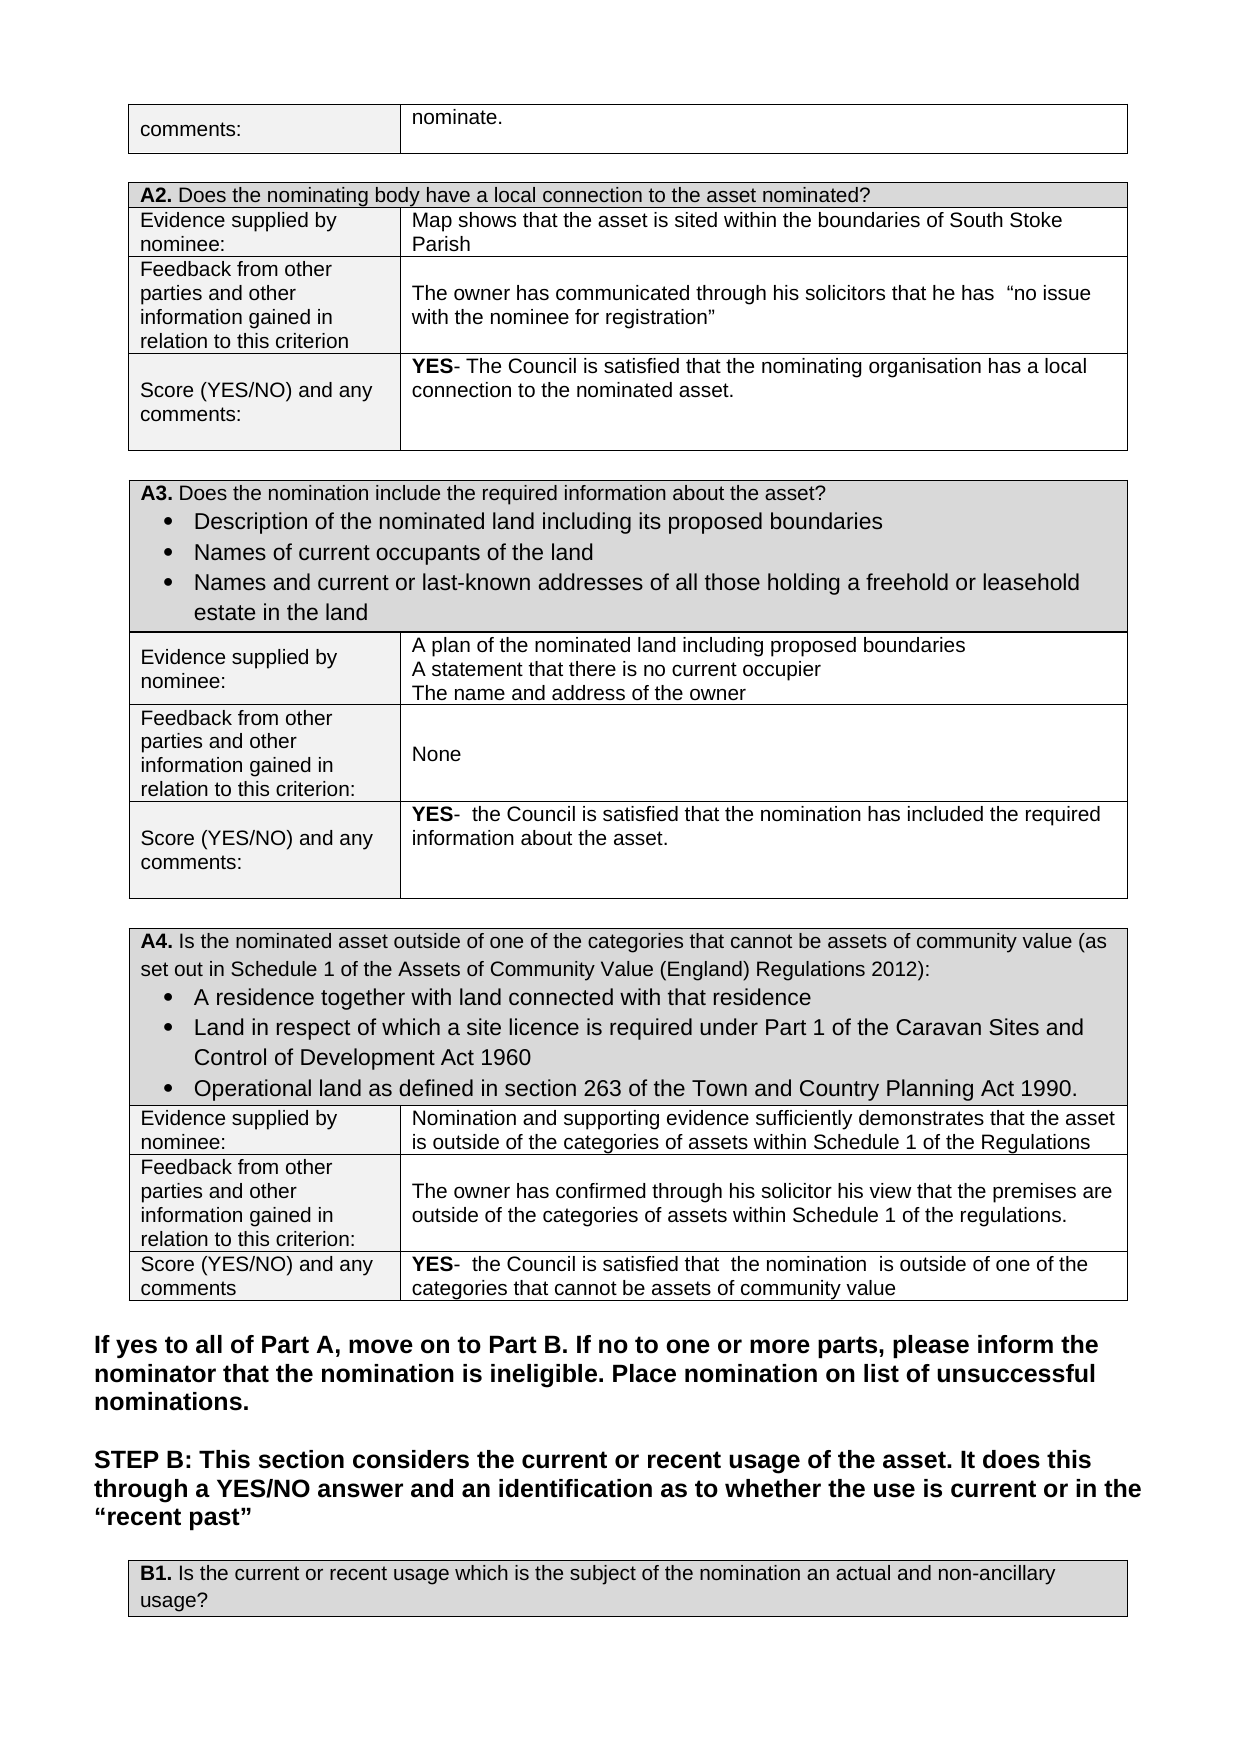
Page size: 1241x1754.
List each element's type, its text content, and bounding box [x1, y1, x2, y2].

table_header A4. Is the nominated asset outside of one of the categories that cannot be assets of community value (as set out in Schedule 1 of the Assets of Community Value (England) Regulations 2012): A residence together with land connected with that residence Land in respect of which a site licence is required under Part 1 of the Caravan Sites and Control of Development Act 1960 Operational land as defined in section 263 of the Town and Country Planning Act 1990. [130, 929, 1127, 1105]
table_cell YES- The Council is satisfied that the nominating organisation has a local connection to the nominated asset. [401, 354, 1127, 450]
table_cell YES- the Council is satisfied that the nomination is outside of one of the categories that cannot be assets of community value [401, 1252, 1127, 1300]
table_cell Map shows that the asset is sited within the boundaries of South Stoke Parish [401, 208, 1127, 256]
table_cell YES- the Council is satisfied that the nomination has included the required information about the asset. [401, 802, 1127, 898]
table_cell A plan of the nominated land including proposed boundaries A statement that there is no current occupier The name and address of the owner [401, 633, 1127, 704]
table_cell None [401, 705, 1127, 801]
table_cell Score (YES/NO) and any comments [130, 1252, 400, 1300]
table_cell Score (YES/NO) and any comments: [130, 802, 400, 898]
table_cell Evidence supplied by nominee: [129, 208, 400, 256]
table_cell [401, 105, 1127, 152]
table_cell Nomination and supporting evidence sufficiently demonstrates that the asset is outside of the categories of assets within Schedule 1 of the Regulations [401, 1106, 1127, 1154]
table_cell Evidence supplied by nominee: [130, 633, 400, 704]
table_header A2. Does the nominating body have a local connection to the asset nominated? [129, 183, 1127, 207]
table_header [129, 1561, 1127, 1616]
table_header A3. Does the nomination include the required information about the asset? Description of the nominated land including its proposed boundaries Names of current occupants of the land Names and current or last-known addresses of all those holding a freehold or leasehold estate in the land [130, 481, 1127, 631]
text If yes to all of Part A, move on to Part B. If no to one or more parts, please inform the nominator that the nomination is ineligible. Place nomination on list of unsuccessful nominations. [94, 1330, 1165, 1416]
table_cell The owner has confirmed through his solicitor his view that the premises are outside of the categories of assets within Schedule 1 of the regulations. [401, 1155, 1127, 1251]
table_cell Score (YES/NO) and any comments: [129, 354, 400, 450]
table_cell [129, 105, 400, 152]
table_cell Feedback from other parties and other information gained in relation to this criterion [129, 257, 400, 353]
text STEP B: This section considers the current or recent usage of the asset. It does this through a YES/NO answer and an identification as to whether the use is current or in the “recent past” [94, 1445, 1162, 1531]
table_cell The owner has communicated through his solicitors that he has “no issue with the nominee for registration” [401, 257, 1127, 353]
table_cell Evidence supplied by nominee: [130, 1106, 400, 1154]
table_cell Feedback from other parties and other information gained in relation to this criterion: [130, 705, 400, 801]
table_cell Feedback from other parties and other information gained in relation to this criterion: [130, 1155, 400, 1251]
